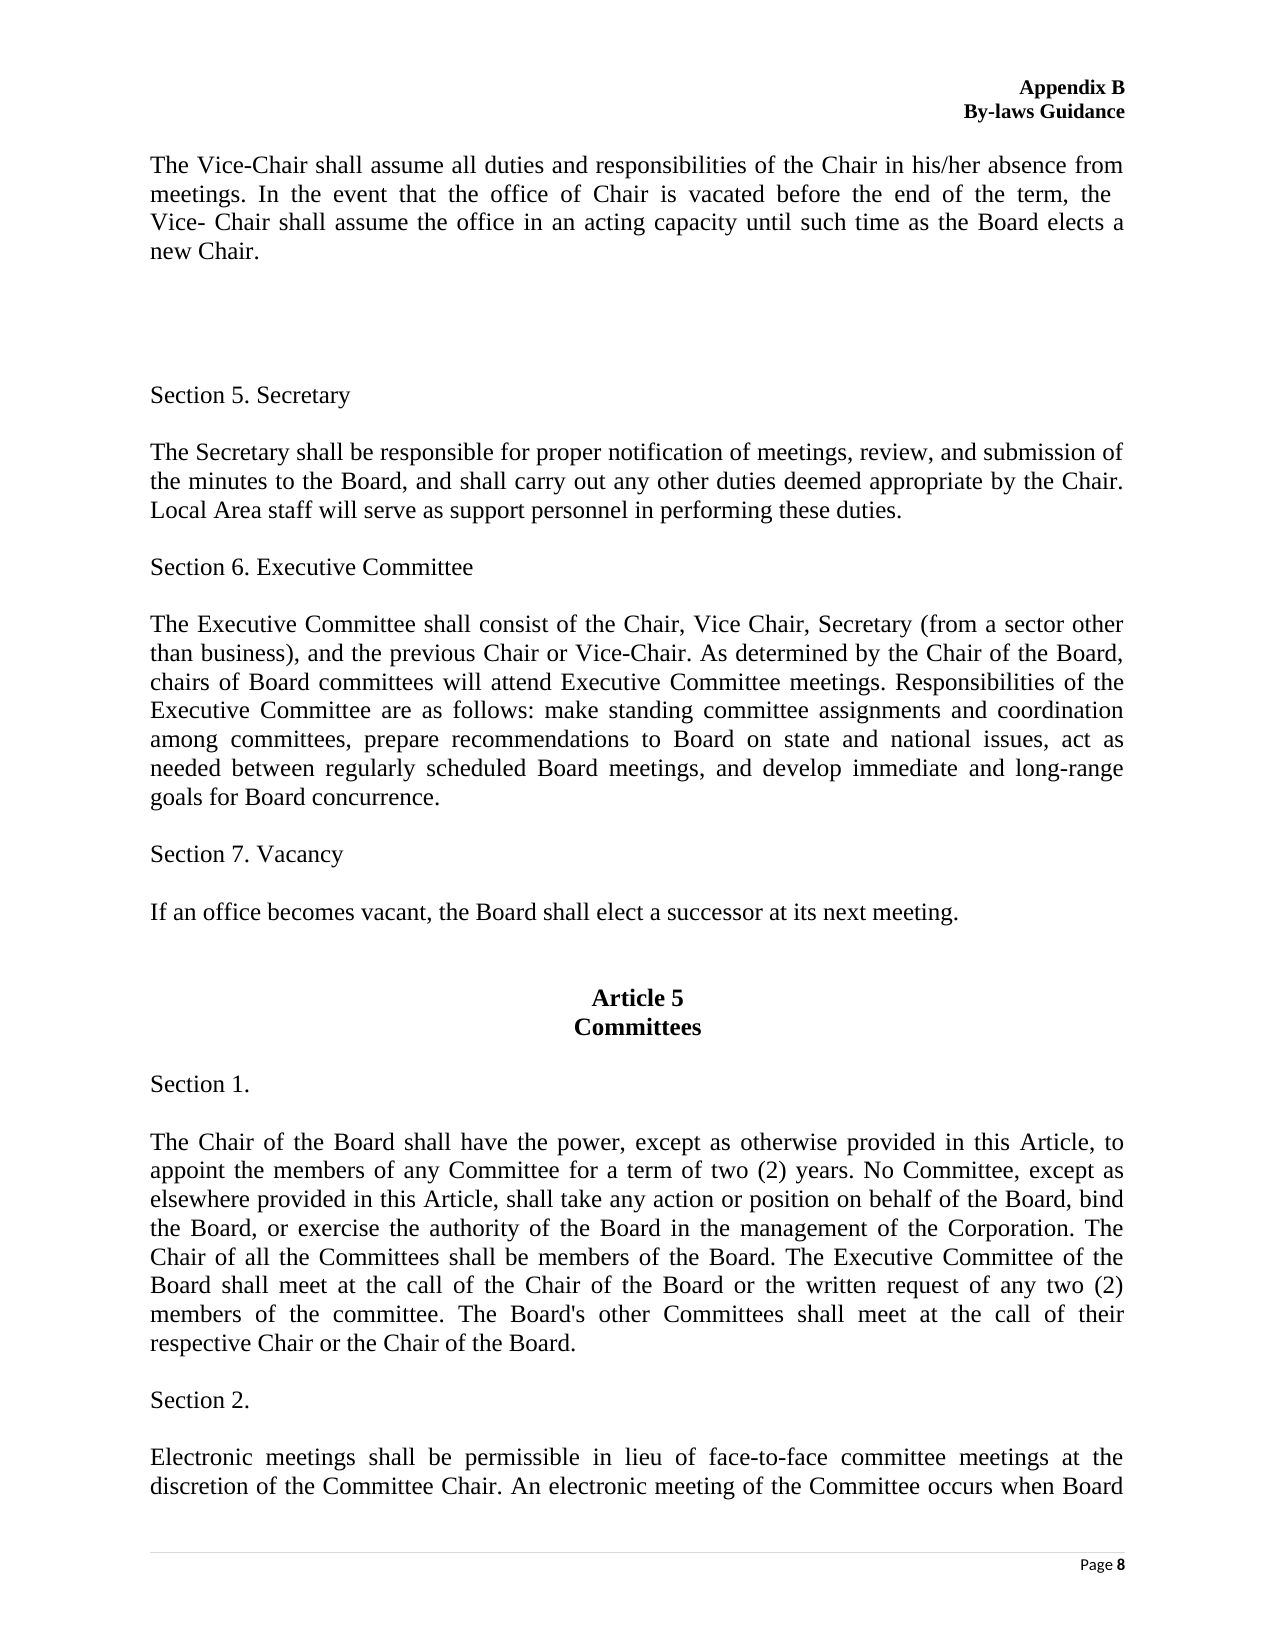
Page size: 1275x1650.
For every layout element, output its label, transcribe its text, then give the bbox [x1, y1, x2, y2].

text Section 1. [150, 1069, 1125, 1098]
text The Executive Committee shall consist of the Chair, Vice Chair, Secretary (from a sector other than business), and the previous Chair or Vice-Chair. As determined by the Chair of the Board, chairs of Board committees will attend Executive Committee meetings. Responsibilities of the Executive Committee are as follows: make standing committee assignments and coordination among committees, prepare recommendations to Board on state and national issues, act as needed between regularly scheduled Board meetings, and develop immediate and long-range goals for Board concurrence. [150, 609, 1125, 811]
text Article 5 [150, 983, 1125, 1012]
text The Chair of the Board shall have the power, except as otherwise provided in this Article, to appoint the members of any Committee for a term of two (2) years. No Committee, except as elsewhere provided in this Article, shall take any action or position on behalf of the Board, bind the Board, or exercise the authority of the Board in the management of the Corporation. The Chair of all the Committees shall be members of the Board. The Executive Committee of the Board shall meet at the call of the Chair of the Board or the written request of any two (2) members of the committee. The Board's other Committees shall meet at the call of their respective Chair or the Chair of the Board. [150, 1127, 1125, 1357]
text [150, 1442, 1125, 1500]
text The Vice-Chair shall assume all duties and responsibilities of the Chair in his/her absence from meetings. In the event that the office of Chair is vacated before the end of the term, the Vice- Chair shall assume the office in an acting capacity until such time as the Board elects a new Chair. [150, 150, 1125, 265]
text Section 7. Vacancy [150, 839, 1125, 868]
text Section 6. Executive Committee [150, 552, 1125, 581]
text Section 5. Secretary [150, 380, 1125, 409]
text Section 2. [150, 1385, 1125, 1413]
text The Secretary shall be responsible for proper notification of meetings, review, and submission of the minutes to the Board, and shall carry out any other duties deemed appropriate by the Chair. Local Area staff will serve as support personnel in performing these duties. [150, 437, 1125, 524]
text Committees [150, 1012, 1125, 1041]
text If an office becomes vacant, the Board shall elect a successor at its next meeting. [150, 897, 1125, 926]
